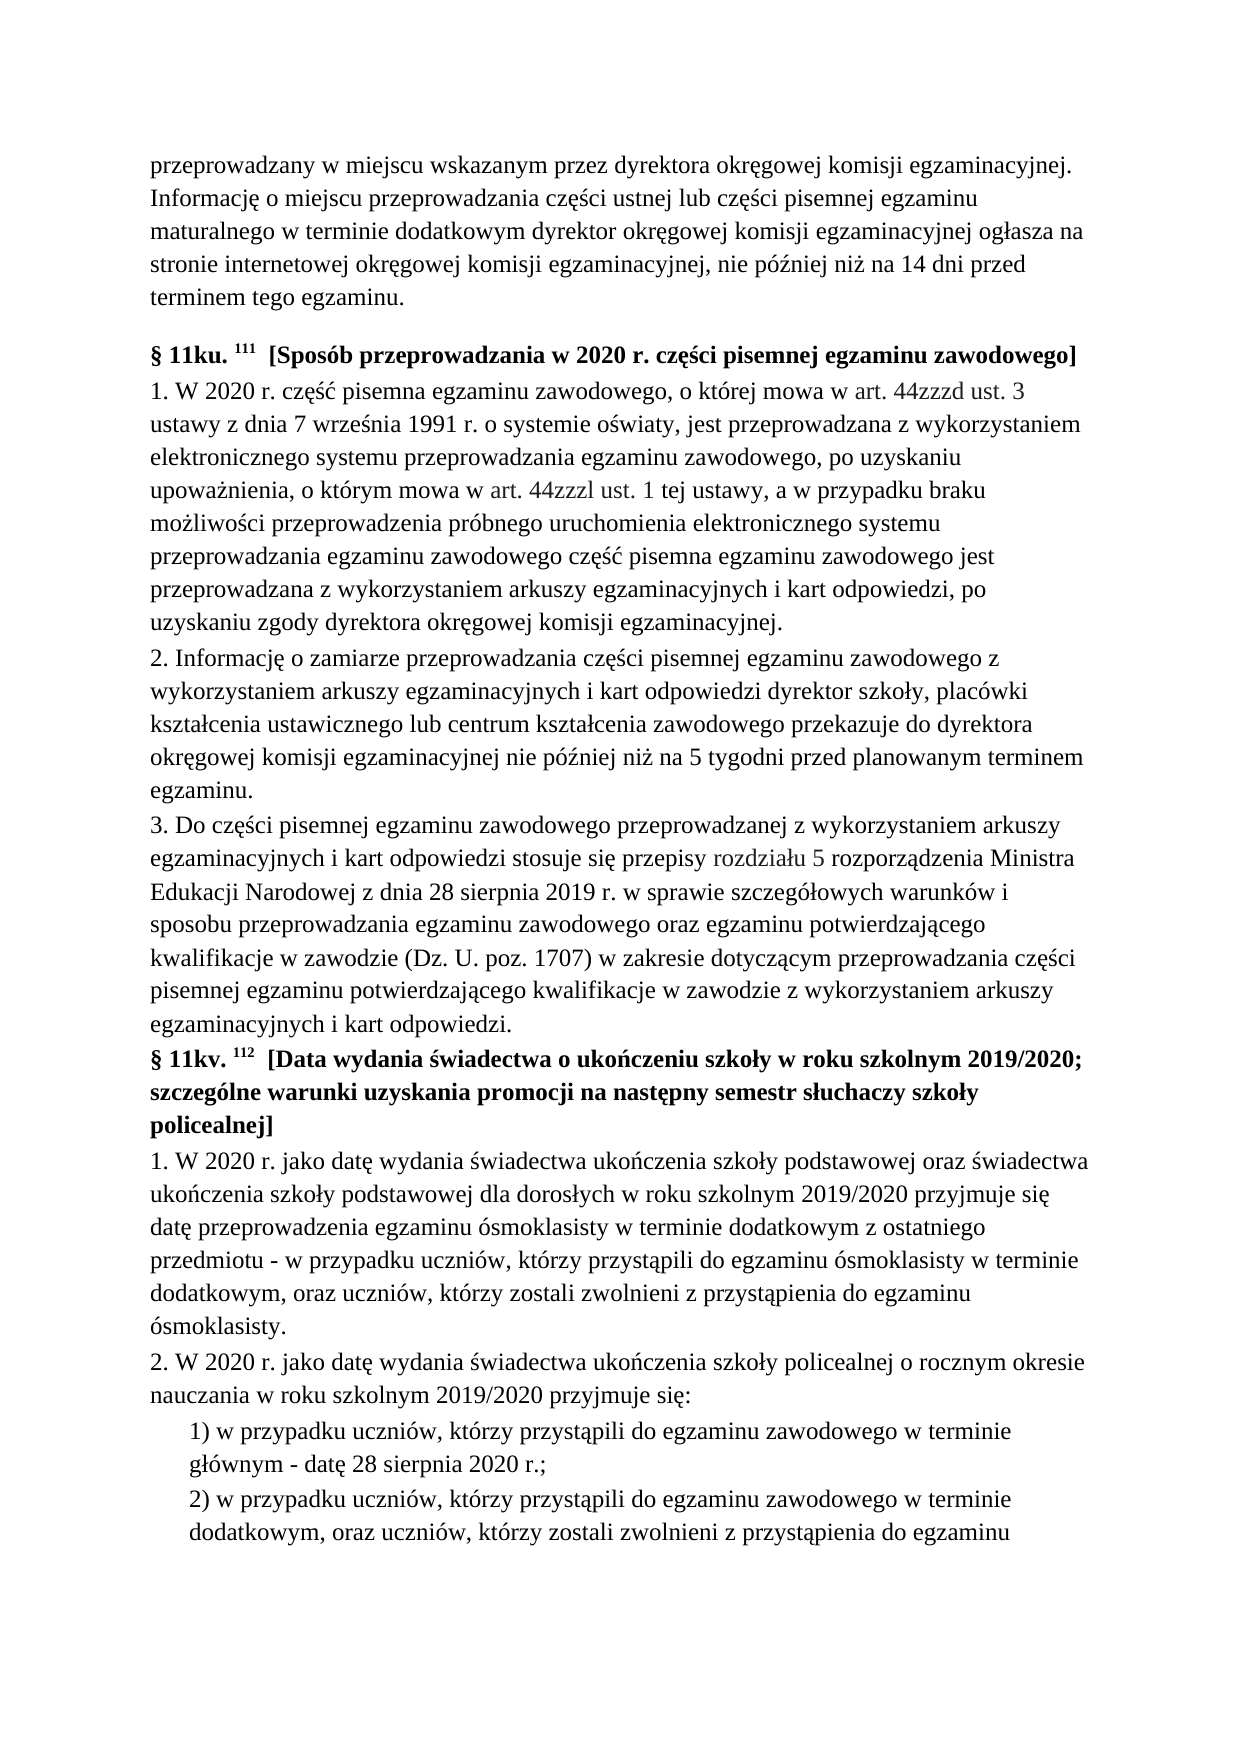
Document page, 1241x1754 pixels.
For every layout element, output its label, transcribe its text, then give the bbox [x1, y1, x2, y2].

text 1) w przypadku uczniów, którzy przystąpili do egzaminu zawodowego w terminie głównym - datę 28 sierpnia 2020 r.; [189, 1416, 1090, 1477]
text § 11ku. 111 [Sposób przeprowadzania w 2020 r. części pisemnej egzaminu zawodowego] [150, 340, 1090, 369]
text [189, 1484, 1090, 1546]
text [150, 150, 1090, 311]
text 2. W 2020 r. jako datę wydania świadectwa ukończenia szkoły policealnej o rocznym okresie nauczania w roku szkolnym 2019/2020 przyjmuje się: [150, 1347, 1090, 1409]
text 2. Informację o zamiarze przeprowadzania części pisemnej egzaminu zawodowego z wykorzystaniem arkuszy egzaminacyjnych i kart odpowiedzi dyrektor szkoły, placówki kształcenia ustawicznego lub centrum kształcenia zawodowego przekazuje do dyrektora okręgowej komisji egzaminacyjnej nie później niż na 5 tygodni przed planowanym terminem egzaminu. [150, 643, 1090, 803]
text 1. W 2020 r. jako datę wydania świadectwa ukończenia szkoły podstawowej oraz świadectwa ukończenia szkoły podstawowej dla dorosłych w roku szkolnym 2019/2020 przyjmuje się datę przeprowadzenia egzaminu ósmoklasisty w terminie dodatkowym z ostatniego przedmiotu - w przypadku uczniów, którzy przystąpili do egzaminu ósmoklasisty w terminie dodatkowym, oraz uczniów, którzy zostali zwolnieni z przystąpienia do egzaminu ósmoklasisty. [150, 1146, 1090, 1340]
text § 11kv. 112 [Data wydania świadectwa o ukończeniu szkoły w roku szkolnym 2019/2020; szczególne warunki uzyskania promocji na następny semestr słuchaczy szkoły policealnej] [150, 1044, 1090, 1139]
text 1. W 2020 r. część pisemna egzaminu zawodowego, o której mowa w art. 44zzzd ust. 3 ustawy z dnia 7 września 1991 r. o systemie oświaty, jest przeprowadzana z wykorzystaniem elektronicznego systemu przeprowadzania egzaminu zawodowego, po uzyskaniu upoważnienia, o którym mowa w art. 44zzzl ust. 1 tej ustawy, a w przypadku braku możliwości przeprowadzenia próbnego uruchomienia elektronicznego systemu przeprowadzania egzaminu zawodowego część pisemna egzaminu zawodowego jest przeprowadzana z wykorzystaniem arkuszy egzaminacyjnych i kart odpowiedzi, po uzyskaniu zgody dyrektora okręgowej komisji egzaminacyjnej. [150, 376, 1090, 636]
text 3. Do części pisemnej egzaminu zawodowego przeprowadzanej z wykorzystaniem arkuszy egzaminacyjnych i kart odpowiedzi stosuje się przepisy rozdziału 5 rozporządzenia Ministra Edukacji Narodowej z dnia 28 sierpnia 2019 r. w sprawie szczegółowych warunków i sposobu przeprowadzania egzaminu zawodowego oraz egzaminu potwierdzającego kwalifikacje w zawodzie (Dz. U. poz. 1707) w zakresie dotyczącym przeprowadzania części pisemnej egzaminu potwierdzającego kwalifikacje w zawodzie z wykorzystaniem arkuszy egzaminacyjnych i kart odpowiedzi. [150, 811, 1090, 1037]
